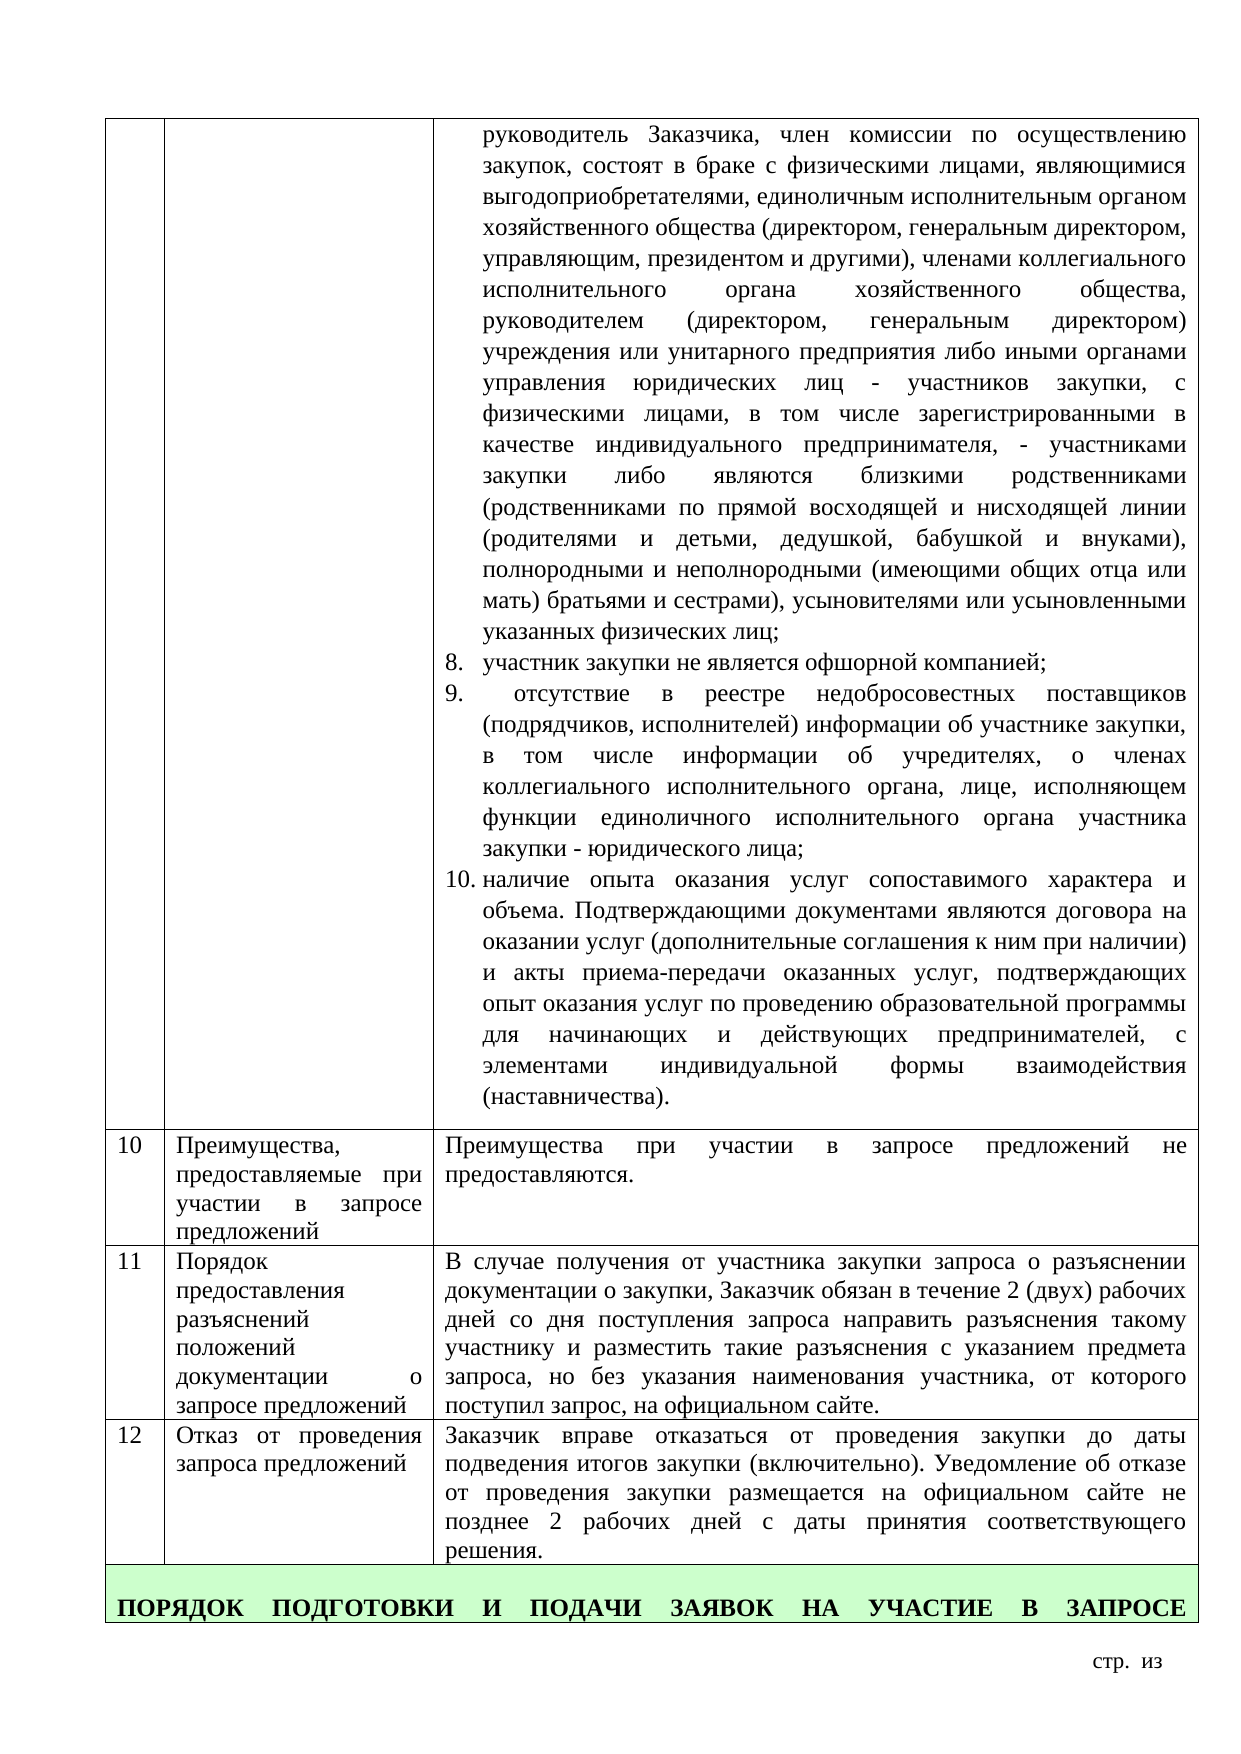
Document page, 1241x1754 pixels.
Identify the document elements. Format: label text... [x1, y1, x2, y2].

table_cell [434, 119, 1198, 1129]
table_cell В случае получения от участника закупки запроса о разъяснении документации о закупки, Заказчик обязан в течение 2 (двух) рабочих дней со дня поступления запроса направить разъяснения такому участнику и разместить такие разъяснения с указанием предмета запроса, но без указания наименования участника, от которого поступил запрос, на официальном сайте. [434, 1246, 1198, 1419]
table_cell Заказчик вправе отказаться от проведения закупки до даты подведения итогов закупки (включительно). Уведомление об отказе от проведения закупки размещается на официальном сайте не позднее 2 рабочих дней с даты принятия соответствующего решения. [434, 1420, 1198, 1563]
table_cell Преимущества при участии в запросе предложений не предоставляются. [434, 1130, 1198, 1245]
table_cell Порядок предоставления разъяснений положений документации о запросе предложений [165, 1246, 433, 1419]
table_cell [106, 1565, 1198, 1622]
table_cell Преимущества, предоставляемые при участии в запросе предложений [165, 1130, 433, 1245]
table_cell 10 [106, 1130, 164, 1245]
table_cell 11 [106, 1246, 164, 1419]
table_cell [165, 119, 433, 1129]
table_cell 12 [106, 1420, 164, 1563]
table_cell 9 [106, 119, 164, 1129]
table_cell Отказ от проведения запроса предложений [165, 1420, 433, 1563]
